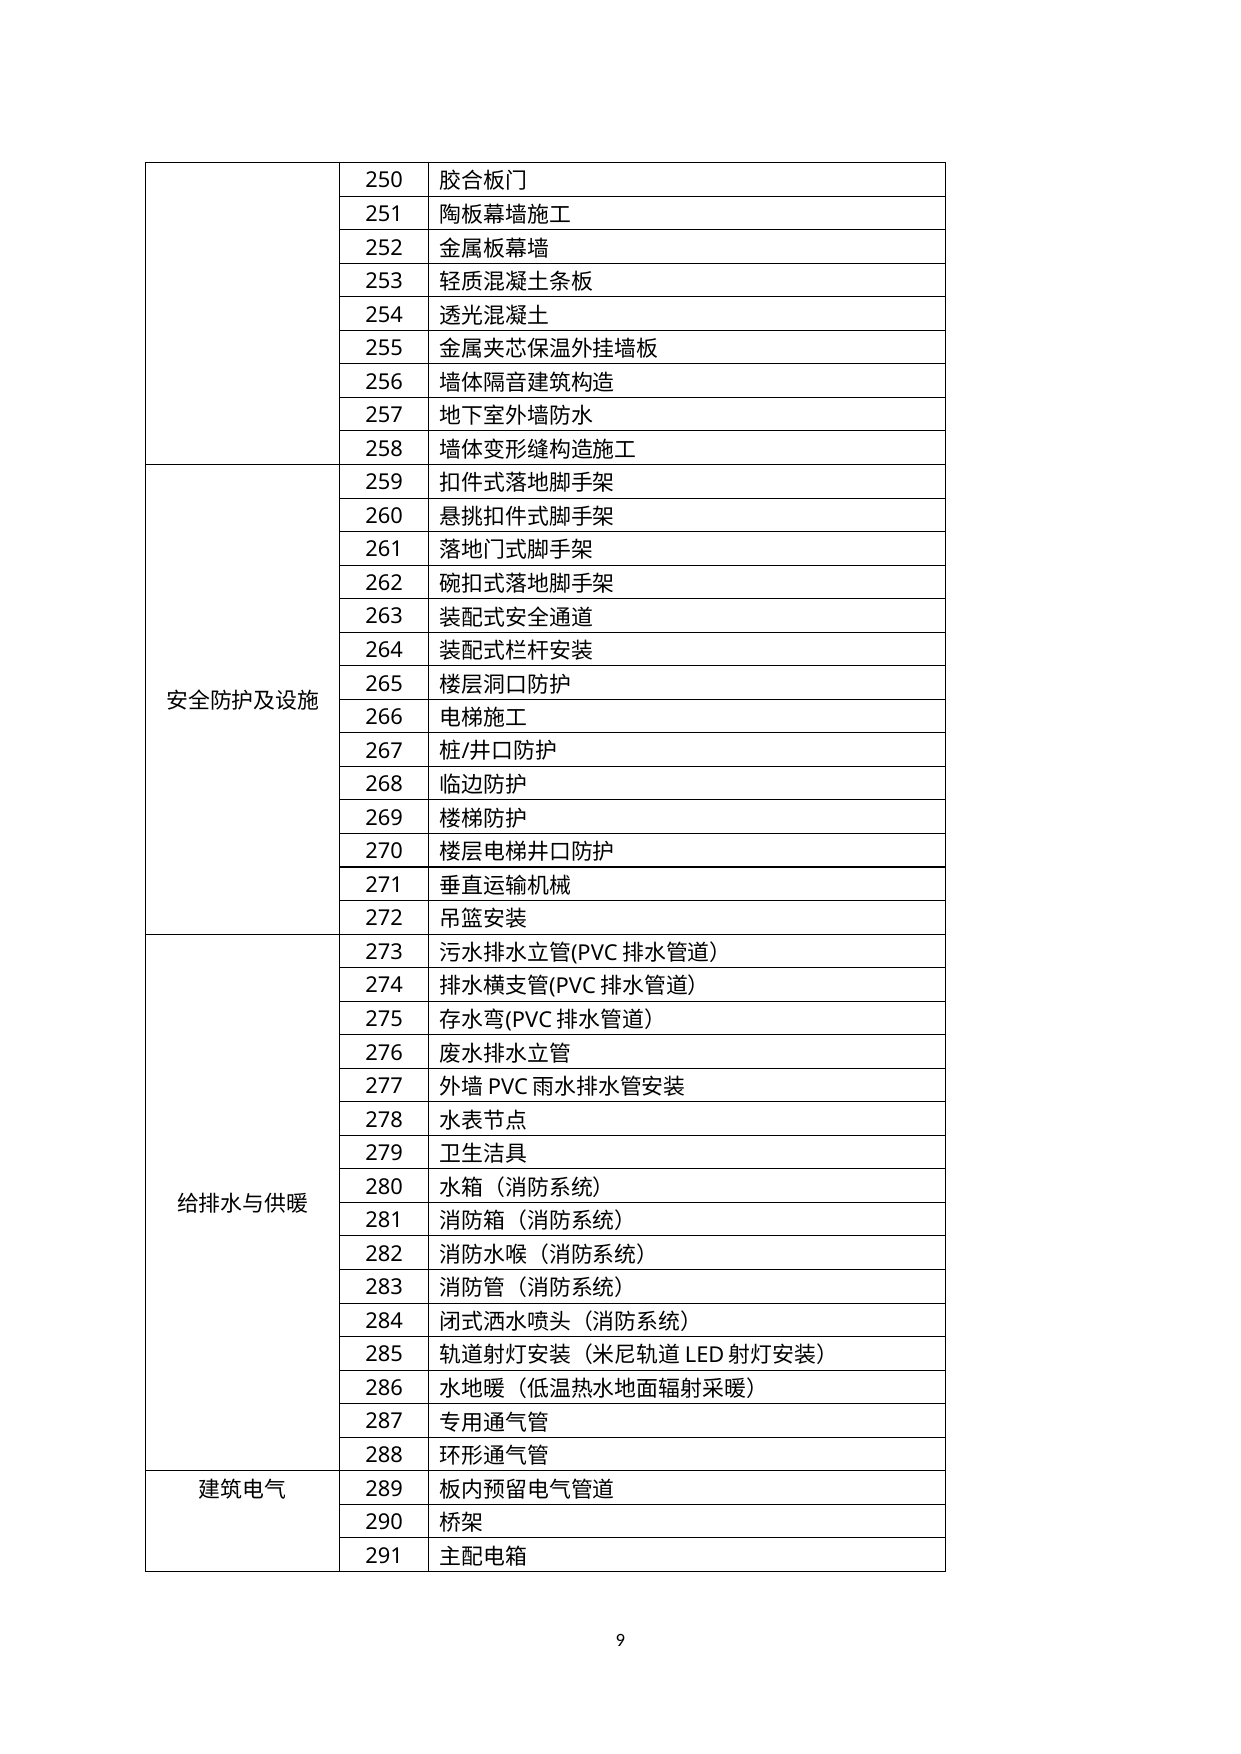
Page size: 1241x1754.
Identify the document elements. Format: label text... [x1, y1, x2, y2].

table_cell 墙体变形缝构造施工 [429, 431, 945, 464]
table_cell 273 [340, 935, 428, 967]
table_cell 扣件式落地脚手架 [429, 465, 945, 497]
table_cell 285 [340, 1337, 428, 1369]
table_cell 板内预留电气管道 [429, 1471, 945, 1504]
table_cell 269 [340, 800, 428, 833]
table_cell 278 [340, 1102, 428, 1135]
table_cell 金属夹芯保温外挂墙板 [429, 331, 945, 363]
table_cell 专用通气管 [429, 1404, 945, 1437]
table_cell 251 [340, 197, 428, 229]
table_cell 276 [340, 1035, 428, 1068]
table_cell 284 [340, 1304, 428, 1336]
table_cell 透光混凝土 [429, 297, 945, 330]
table_cell 282 [340, 1236, 428, 1269]
table_cell 289 [340, 1471, 428, 1504]
table_cell 257 [340, 398, 428, 430]
table_cell 253 [340, 264, 428, 296]
table_cell 楼层电梯井口防护 [429, 834, 945, 866]
table_cell 卫生洁具 [429, 1136, 945, 1168]
table_cell 254 [340, 297, 428, 330]
table_cell 桩/井口防护 [429, 733, 945, 766]
table_cell 287 [340, 1404, 428, 1437]
table_cell 264 [340, 633, 428, 665]
table_cell 270 [340, 834, 428, 866]
table_cell 252 [340, 230, 428, 263]
table_cell 281 [340, 1203, 428, 1235]
table_cell 268 [340, 767, 428, 799]
table_cell 255 [340, 331, 428, 363]
table_cell 258 [340, 431, 428, 464]
table_cell 陶板幕墙施工 [429, 197, 945, 229]
table_cell 楼层洞口防护 [429, 666, 945, 699]
table_cell 碗扣式落地脚手架 [429, 566, 945, 598]
table_cell 给排水与供暖 [146, 935, 339, 1470]
table_cell 271 [340, 868, 428, 900]
table_cell 266 [340, 700, 428, 732]
table_cell 墙体隔音建筑构造 [429, 364, 945, 397]
table_cell 装配式栏杆安装 [429, 633, 945, 665]
table_cell 临边防护 [429, 767, 945, 799]
table_cell 286 [340, 1371, 428, 1403]
table_cell 落地门式脚手架 [429, 532, 945, 564]
table_cell 轨道射灯安装（米尼轨道LED射灯安装） [429, 1337, 945, 1369]
table_cell 装配式安全通道 [429, 599, 945, 632]
table_cell 277 [340, 1069, 428, 1101]
table_cell 250 [340, 163, 428, 196]
table_cell 楼梯防护 [429, 800, 945, 833]
table_cell 265 [340, 666, 428, 699]
table_cell 悬挑扣件式脚手架 [429, 499, 945, 531]
table_cell 水表节点 [429, 1102, 945, 1135]
table_cell 消防箱（消防系统） [429, 1203, 945, 1235]
table_cell 267 [340, 733, 428, 766]
table_cell 256 [340, 364, 428, 397]
table_cell 垂直运输机械 [429, 868, 945, 900]
table_cell 胶合板门 [429, 163, 945, 196]
table_cell 261 [340, 532, 428, 564]
table_cell 279 [340, 1136, 428, 1168]
table_cell 280 [340, 1169, 428, 1202]
table_cell 轻质混凝土条板 [429, 264, 945, 296]
table_cell 电梯施工 [429, 700, 945, 732]
table_cell 272 [340, 901, 428, 933]
table_cell 259 [340, 465, 428, 497]
table_cell 262 [340, 566, 428, 598]
table_cell 283 [340, 1270, 428, 1302]
table_cell 主配电箱 [429, 1538, 945, 1571]
table_cell 吊篮安装 [429, 901, 945, 933]
table_cell 建筑电气 [146, 1471, 339, 1571]
table_cell 排水横支管(PVC排水管道） [429, 968, 945, 1001]
table_cell 消防水喉（消防系统） [429, 1236, 945, 1269]
table_cell 260 [340, 499, 428, 531]
table_cell 污水排水立管(PVC排水管道） [429, 935, 945, 967]
table_cell 275 [340, 1002, 428, 1034]
table_cell 外墙PVC雨水排水管安装 [429, 1069, 945, 1101]
table_cell 废水排水立管 [429, 1035, 945, 1068]
table_cell 290 [340, 1505, 428, 1537]
table_cell 288 [340, 1438, 428, 1470]
table_cell 桥架 [429, 1505, 945, 1537]
table_cell 地下室外墙防水 [429, 398, 945, 430]
table_cell 消防管（消防系统） [429, 1270, 945, 1302]
table_cell 291 [340, 1538, 428, 1571]
table_cell 闭式洒水喷头（消防系统） [429, 1304, 945, 1336]
table_cell 环形通气管 [429, 1438, 945, 1470]
table_cell 存水弯(PVC排水管道） [429, 1002, 945, 1034]
table_cell 263 [340, 599, 428, 632]
table_cell 水箱（消防系统） [429, 1169, 945, 1202]
table_cell 安全防护及设施 [146, 465, 339, 933]
table_cell 水地暖（低温热水地面辐射采暖） [429, 1371, 945, 1403]
table_cell 274 [340, 968, 428, 1001]
table_cell 金属板幕墙 [429, 230, 945, 263]
